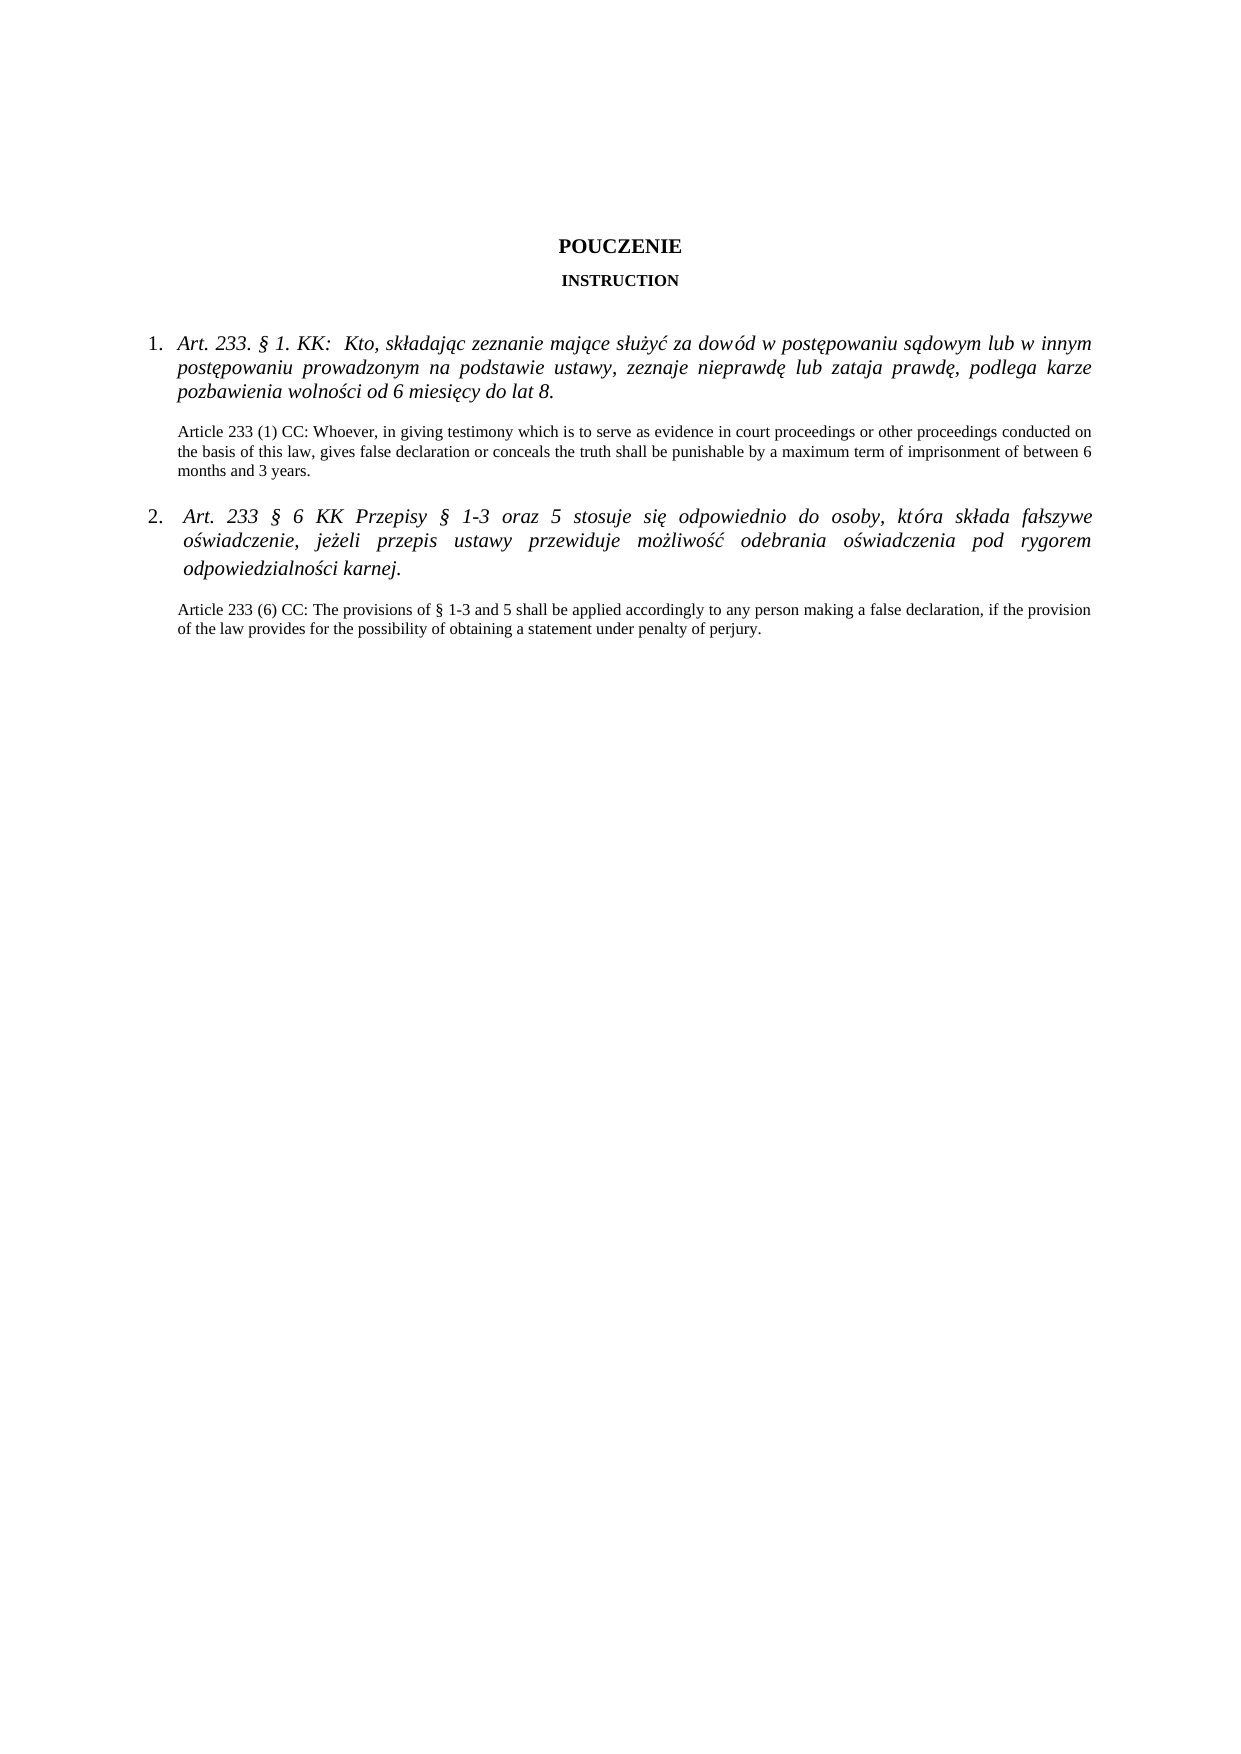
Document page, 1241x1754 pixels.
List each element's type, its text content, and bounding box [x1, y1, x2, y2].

text POUCZENIE [148, 234, 1093, 258]
text Article 233 (1) CC: Whoever, in giving testimony which is to serve as evidence in court proceedings or other proceedings conducted on the basis of this law, gives false declaration or conceals the truth shall be punishable by a maximum term of imprisonment of between 6 months and 3 years. [177, 422, 1093, 480]
text Article 233 (6) CC: The provisions of § 1-3 and 5 shall be applied accordingly to any person making a false declaration, if the provision of the law provides for the possibility of obtaining a statement under penalty of perjury. [177, 600, 1093, 638]
text INSTRUCTION [148, 270, 1093, 289]
list Art. 233. § 1. KK: Kto, składając zeznanie mające służyć za dowód w postępowaniu sądowym lub w innym postępowaniu prowadzonym na podstawie ustawy, zeznaje nieprawdę lub zataja prawdę, podlega karze pozbawienia wolności od 6 miesięcy do lat 8. [148, 331, 1093, 403]
list Art. 233 § 6 KK Przepisy § 1-3 oraz 5 stosuje się odpowiednio do osoby, która składa fałszywe oświadczenie, jeżeli przepis ustawy przewiduje możliwość odebrania oświadczenia pod rygorem odpowiedzialności karnej. [148, 504, 1093, 581]
